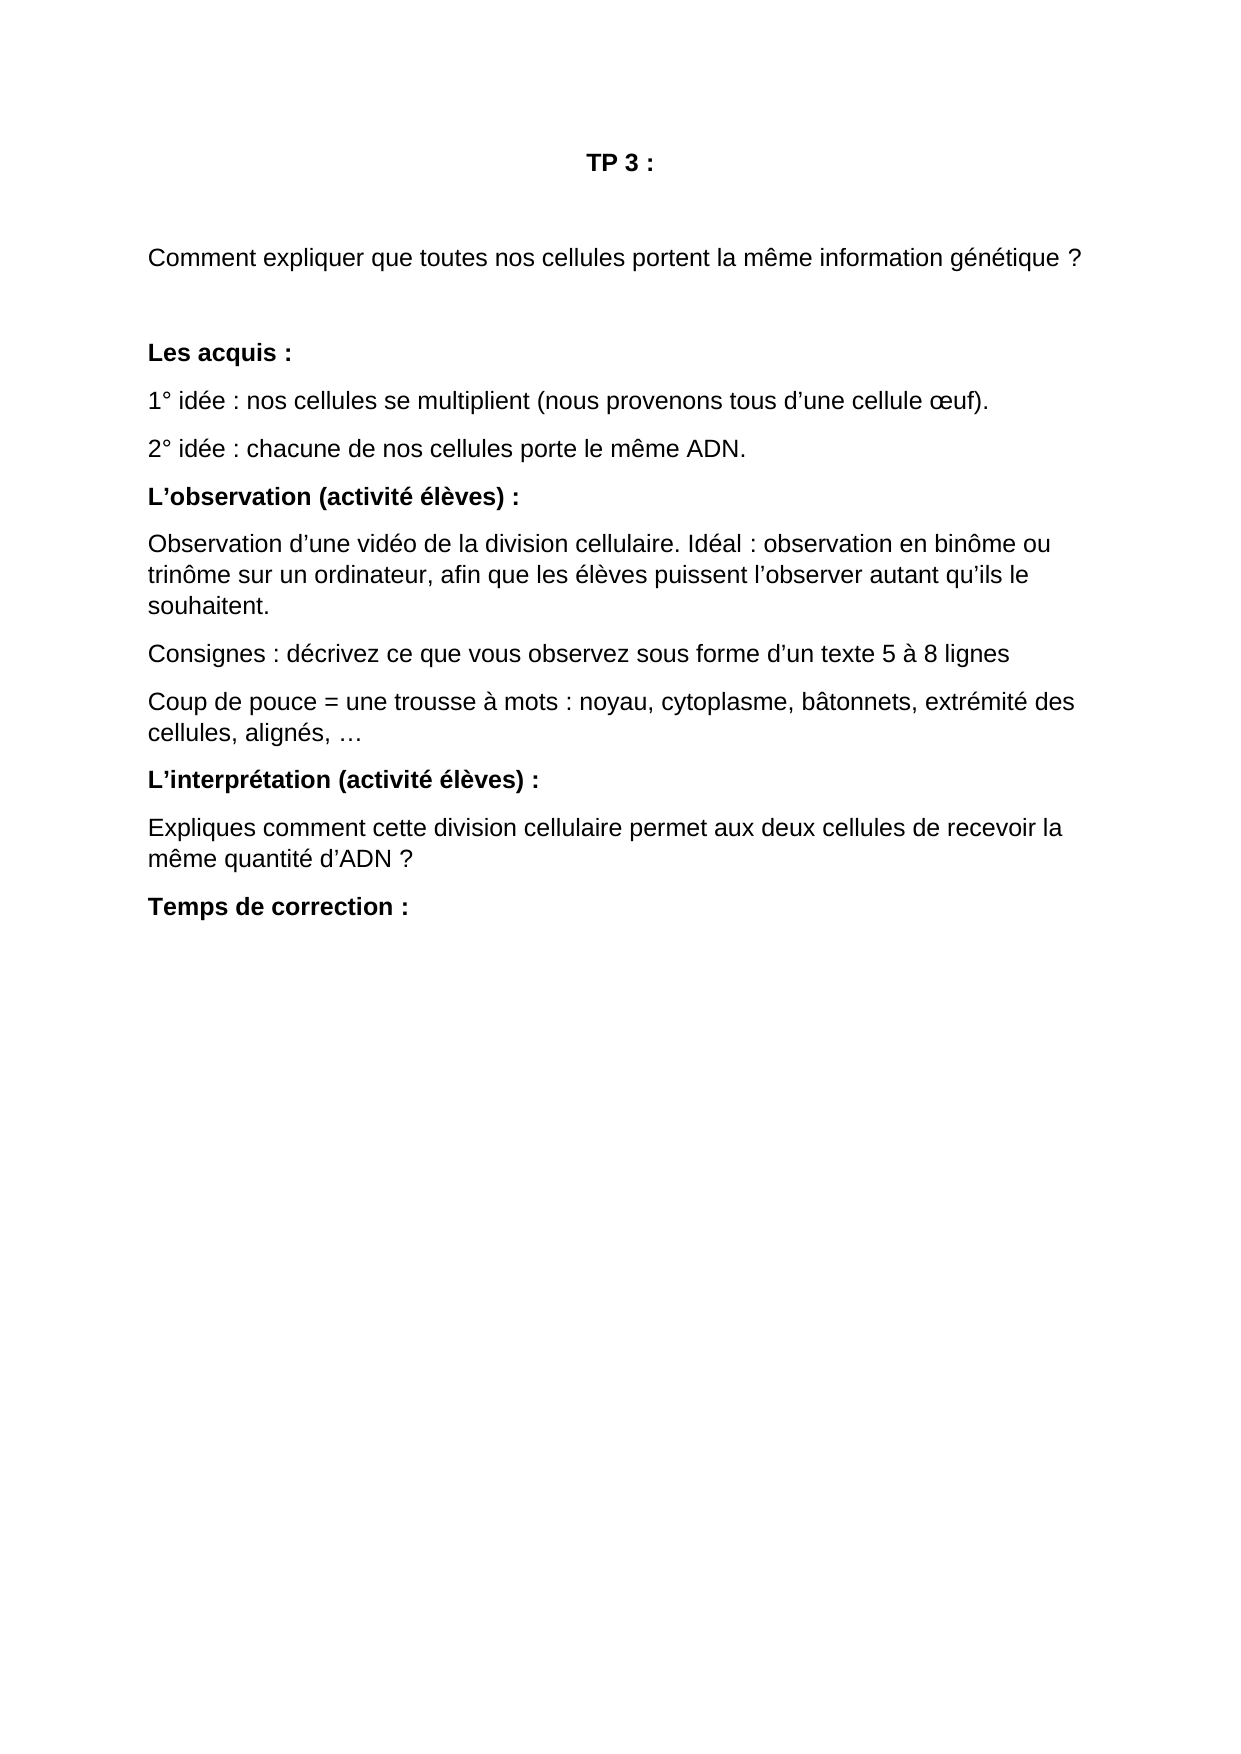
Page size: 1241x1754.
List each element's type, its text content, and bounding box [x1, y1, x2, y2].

text Comment expliquer que toutes nos cellules portent la même information génétique ? [148, 243, 1093, 272]
text L’observation (activité élèves) : [148, 482, 1093, 510]
text 1° idée : nos cellules se multiplient (nous provenons tous d’une cellule œuf). [148, 386, 1093, 415]
text TP 3 : [148, 148, 1093, 176]
text L’interprétation (activité élèves) : [148, 766, 1093, 794]
text Consignes : décrivez ce que vous observez sous forme d’un texte 5 à 8 lignes [148, 639, 1093, 668]
text Observation d’une vidéo de la division cellulaire. Idéal : observation en binôme ou trinôme sur un ordinateur, afin que les élèves puissent l’observer autant qu’ils le souhaitent. [148, 529, 1093, 620]
text Coup de pouce = une trousse à mots : noyau, cytoplasme, bâtonnets, extrémité des cellules, alignés, … [148, 687, 1093, 747]
text Les acquis : [148, 338, 1093, 367]
text 2° idée : chacune de nos cellules porte le même ADN. [148, 434, 1093, 463]
text Expliques comment cette division cellulaire permet aux deux cellules de recevoir la même quantité d’ADN ? [148, 813, 1093, 873]
text Temps de correction : [148, 892, 1093, 921]
